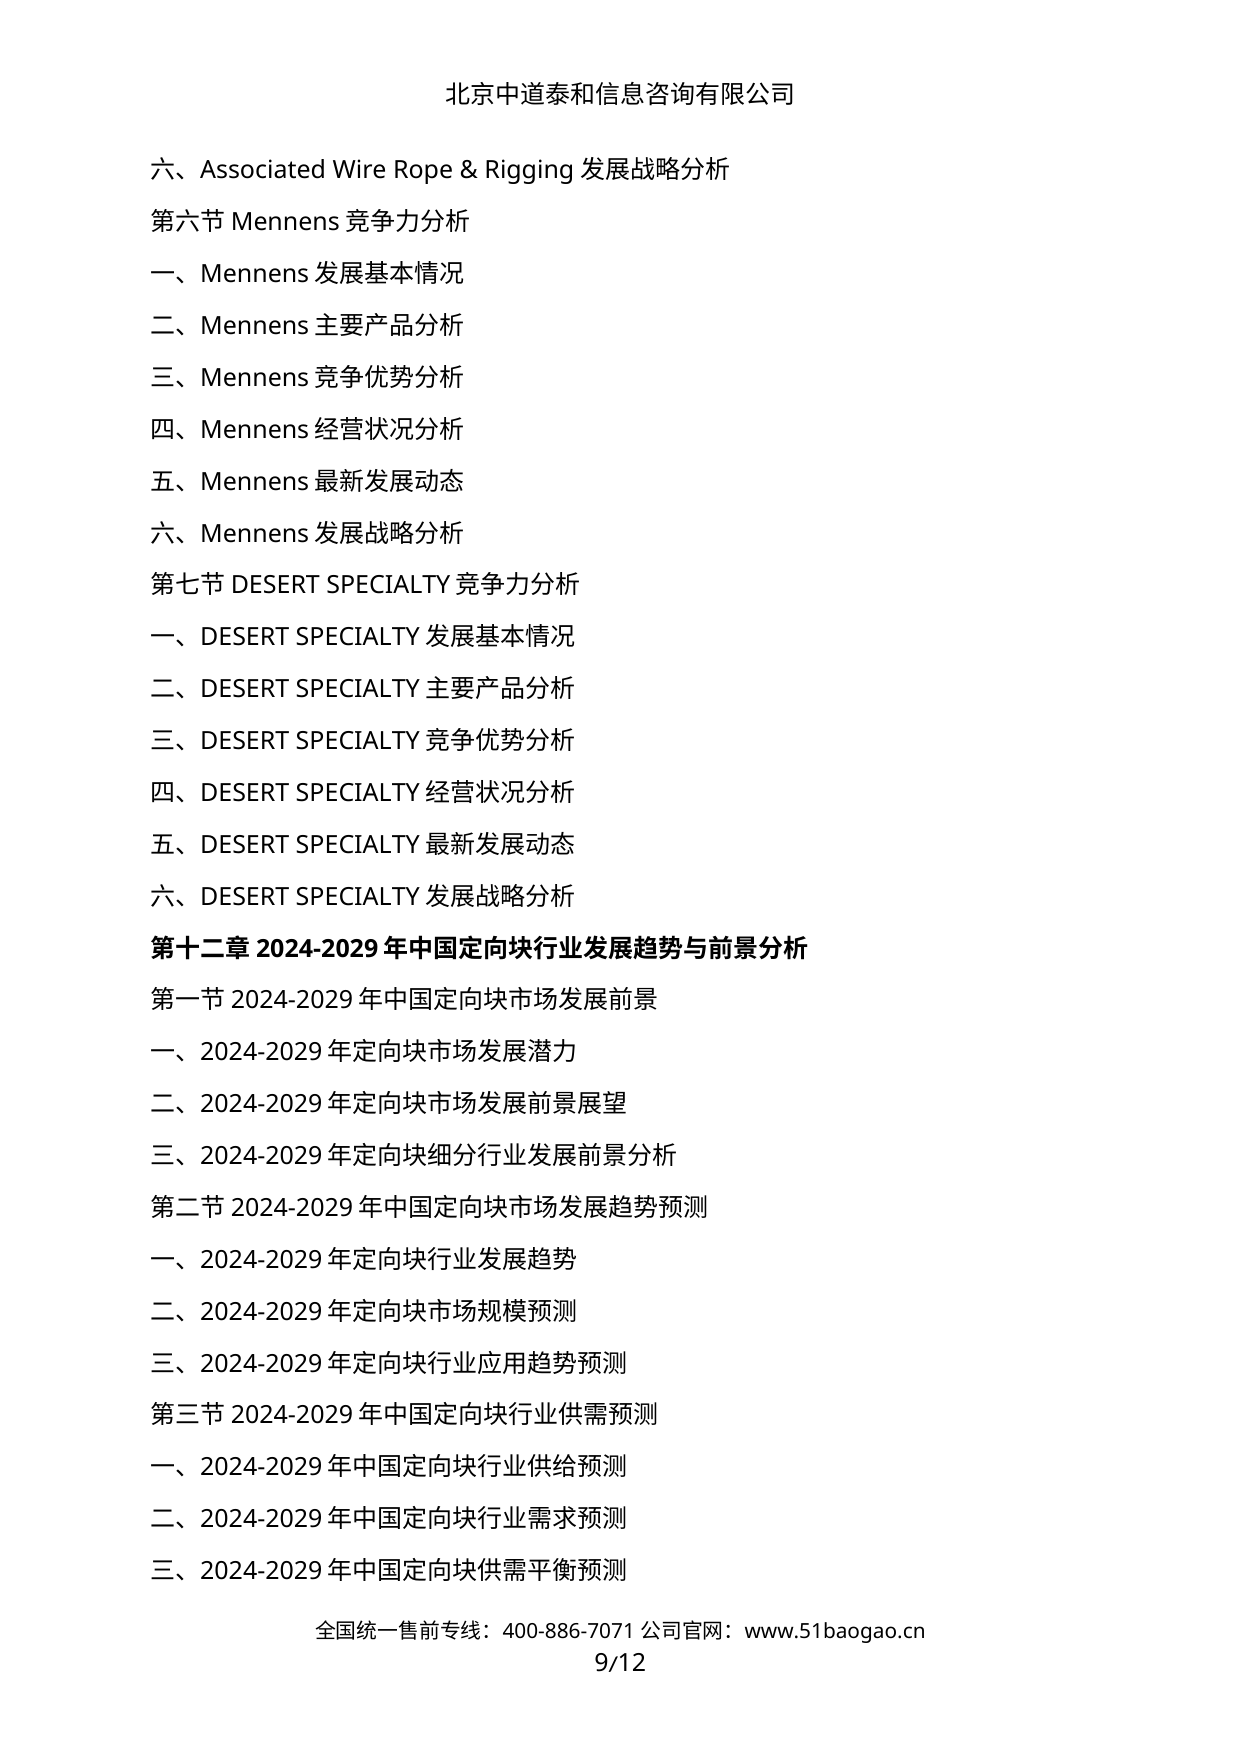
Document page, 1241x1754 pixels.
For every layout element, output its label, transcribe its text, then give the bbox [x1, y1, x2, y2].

text 一、DESERT SPECIALTY发展基本情况 [150, 617, 1090, 653]
text 六、Mennens发展战略分析 [150, 513, 1090, 549]
text 五、DESERT SPECIALTY最新发展动态 [150, 824, 1090, 861]
text 一、2024-2029年定向块行业发展趋势 [150, 1239, 1090, 1276]
text 二、2024-2029年定向块市场发展前景展望 [150, 1084, 1090, 1120]
text 第十二章 2024-2029年中国定向块行业发展趋势与前景分析 [150, 928, 1090, 964]
text 第七节 DESERT SPECIALTY竞争力分析 [150, 565, 1090, 601]
text 五、Mennens最新发展动态 [150, 461, 1090, 497]
text 三、2024-2029年中国定向块供需平衡预测 [150, 1551, 1090, 1587]
text 第三节 2024-2029年中国定向块行业供需预测 [150, 1395, 1090, 1431]
text 六、DESERT SPECIALTY发展战略分析 [150, 876, 1090, 912]
text 三、DESERT SPECIALTY竞争优势分析 [150, 721, 1090, 757]
text 六、Associated Wire Rope & Rigging发展战略分析 [150, 150, 1090, 186]
text 第六节 Mennens竞争力分析 [150, 202, 1090, 238]
text 三、2024-2029年定向块细分行业发展前景分析 [150, 1136, 1090, 1172]
text 二、Mennens主要产品分析 [150, 306, 1090, 342]
text 二、DESERT SPECIALTY主要产品分析 [150, 669, 1090, 705]
text 四、DESERT SPECIALTY经营状况分析 [150, 772, 1090, 809]
text 二、2024-2029年定向块市场规模预测 [150, 1291, 1090, 1327]
text 一、Mennens发展基本情况 [150, 254, 1090, 290]
text 三、2024-2029年定向块行业应用趋势预测 [150, 1343, 1090, 1379]
text 一、2024-2029年中国定向块行业供给预测 [150, 1447, 1090, 1483]
text 一、2024-2029年定向块市场发展潜力 [150, 1032, 1090, 1068]
text 二、2024-2029年中国定向块行业需求预测 [150, 1499, 1090, 1535]
text 第一节 2024-2029年中国定向块市场发展前景 [150, 980, 1090, 1016]
text 第二节 2024-2029年中国定向块市场发展趋势预测 [150, 1187, 1090, 1224]
text 三、Mennens竞争优势分析 [150, 357, 1090, 394]
text 四、Mennens经营状况分析 [150, 409, 1090, 446]
